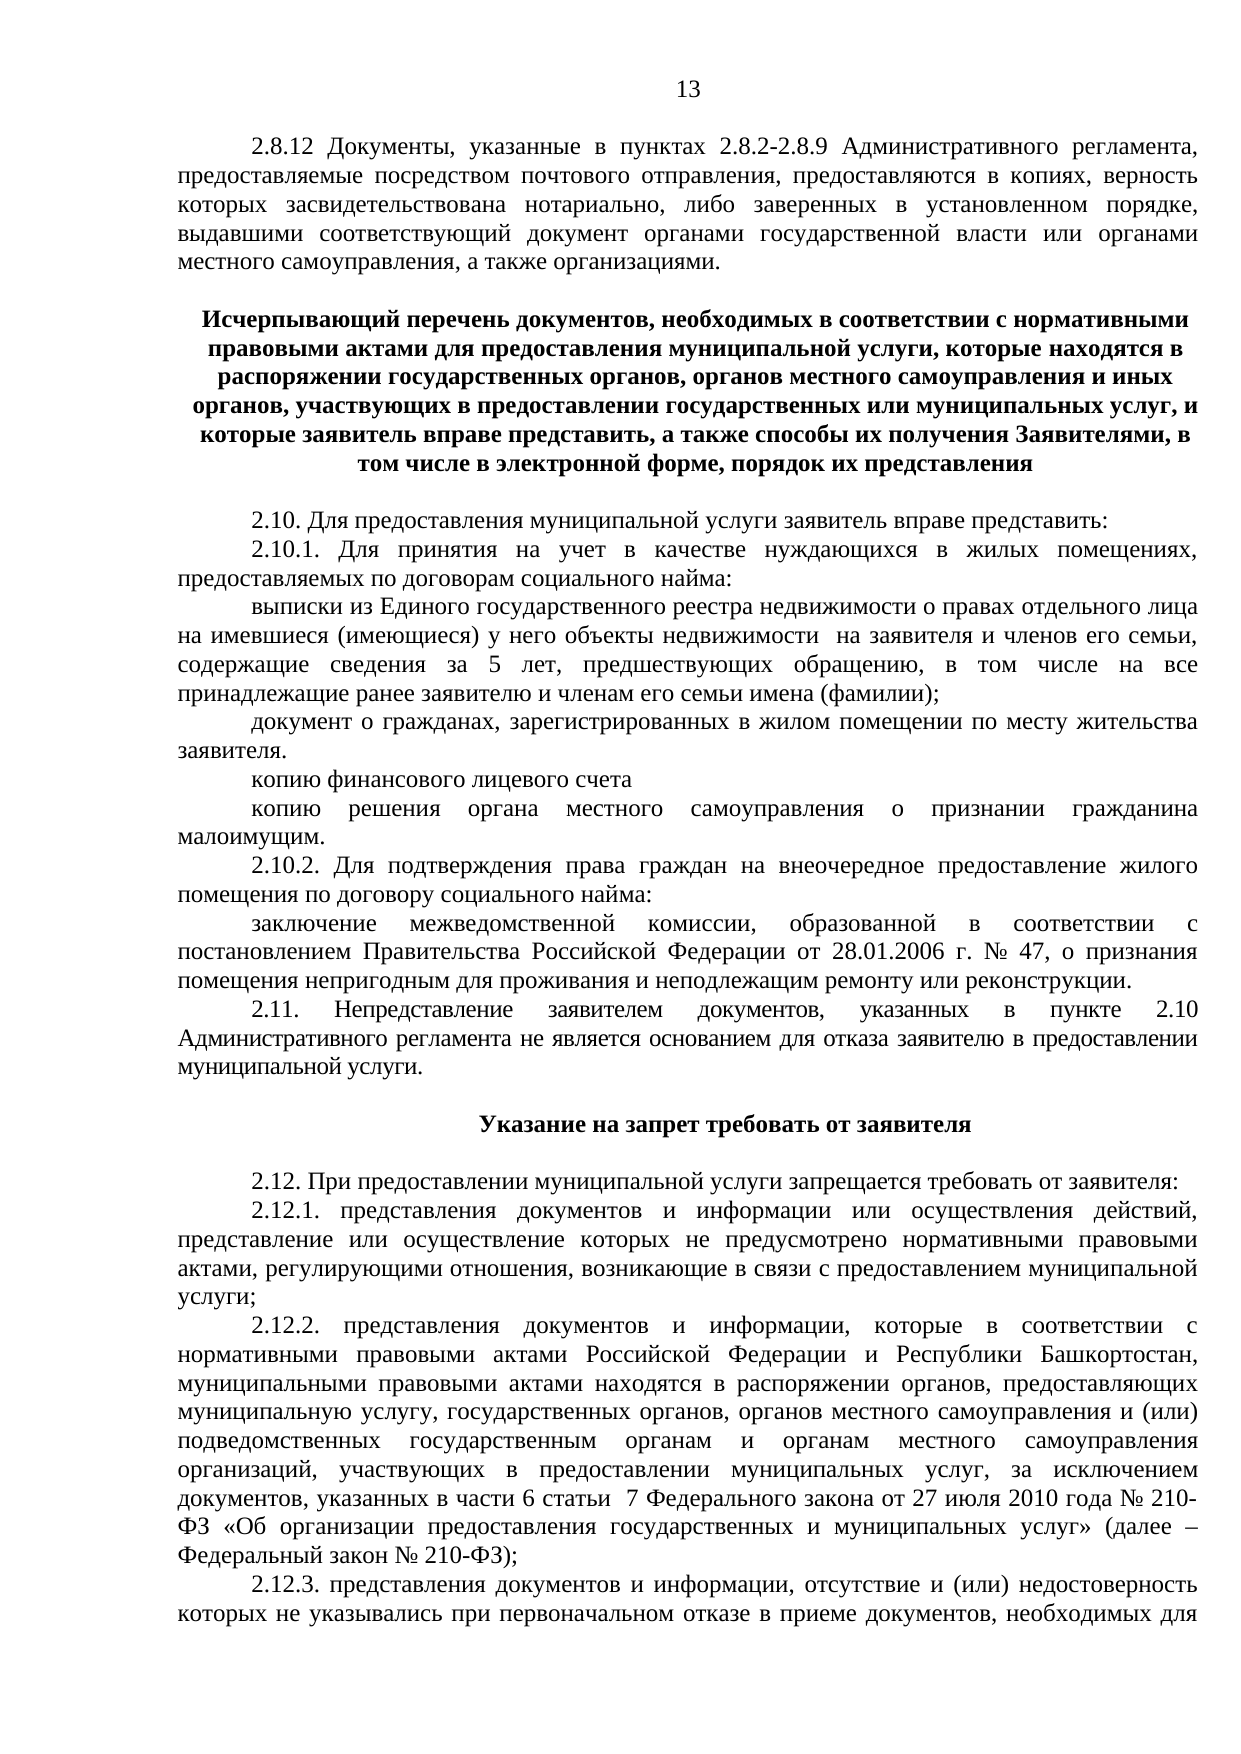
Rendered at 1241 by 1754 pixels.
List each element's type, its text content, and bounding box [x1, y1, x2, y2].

text 2.12.1. представления документов и информации или осуществления действий, представление или осуществление которых не предусмотрено нормативными правовыми актами, регулирующими отношения, возникающие в связи с предоставлением муниципальной услуги; [177, 1195, 1199, 1310]
text выписки из Единого государственного реестра недвижимости о правах отдельного лица на имевшиеся (имеющиеся) у него объекты недвижимости на заявителя и членов его семьи, содержащие сведения за 5 лет, предшествующих обращению, в том числе на все принадлежащие ранее заявителю и членам его семьи имена (фамилии); [177, 591, 1199, 706]
text заключение межведомственной комиссии, образованной в соответствии с постановлением Правительства Российской Федерации от 28.01.2006 г. № 47, о признания помещения непригодным для проживания и неподлежащим ремонту или реконструкции. [177, 908, 1199, 994]
text 2.10.1. Для принятия на учет в качестве нуждающихся в жилых помещениях, предоставляемых по договорам социального найма: [177, 534, 1199, 591]
text копию решения органа местного самоуправления о признании гражданина малоимущим. [177, 793, 1199, 850]
text документ о гражданах, зарегистрированных в жилом помещении по месту жительства заявителя. [177, 706, 1199, 764]
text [177, 1569, 1199, 1626]
text Исчерпывающий перечень документов, необходимых в соответствии с нормативными правовыми актами для предоставления муниципальной услуги, которые находятся в распоряжении государственных органов, органов местного самоуправления и иных органов, участвующих в предоставлении государственных или муниципальных услуг, и которые заявитель вправе представить, а также способы их получения Заявителями, в том числе в электронной форме, порядок их представления [192, 304, 1199, 476]
text 2.10. Для предоставления муниципальной услуги заявитель вправе представить: [177, 505, 1199, 534]
text 2.8.12 Документы, указанные в пунктах 2.8.2-2.8.9 Административного регламента, предоставляемые посредством почтового отправления, предоставляются в копиях, верность которых засвидетельствована нотариально, либо заверенных в установленном порядке, выдавшими соответствующий документ органами государственной власти или органами местного самоуправления, а также организациями. [177, 131, 1199, 275]
text копию финансового лицевого счета [177, 764, 1199, 793]
text 2.12.2. представления документов и информации, которые в соответствии с нормативными правовыми актами Российской Федерации и Республики Башкортостан, муниципальными правовыми актами находятся в распоряжении органов, предоставляющих муниципальную услугу, государственных органов, органов местного самоуправления и (или) подведомственных государственным органам и органам местного самоуправления организаций, участвующих в предоставлении муниципальных услуг, за исключением документов, указанных в части 6 статьи 7 Федерального закона от 27 июля 2010 года № 210-ФЗ «Об организации предоставления государственных и муниципальных услуг» (далее – Федеральный закон № 210-ФЗ); [177, 1310, 1199, 1569]
text Указание на запрет требовать от заявителя [177, 1109, 1199, 1138]
text 2.11. Непредставление заявителем документов, указанных в пункте 2.10 Административного регламента не является основанием для отказа заявителю в предоставлении муниципальной услуги. [177, 994, 1199, 1080]
text 2.12. При предоставлении муниципальной услуги запрещается требовать от заявителя: [177, 1166, 1199, 1195]
text 2.10.2. Для подтверждения права граждан на внеочередное предоставление жилого помещения по договору социального найма: [177, 850, 1199, 908]
